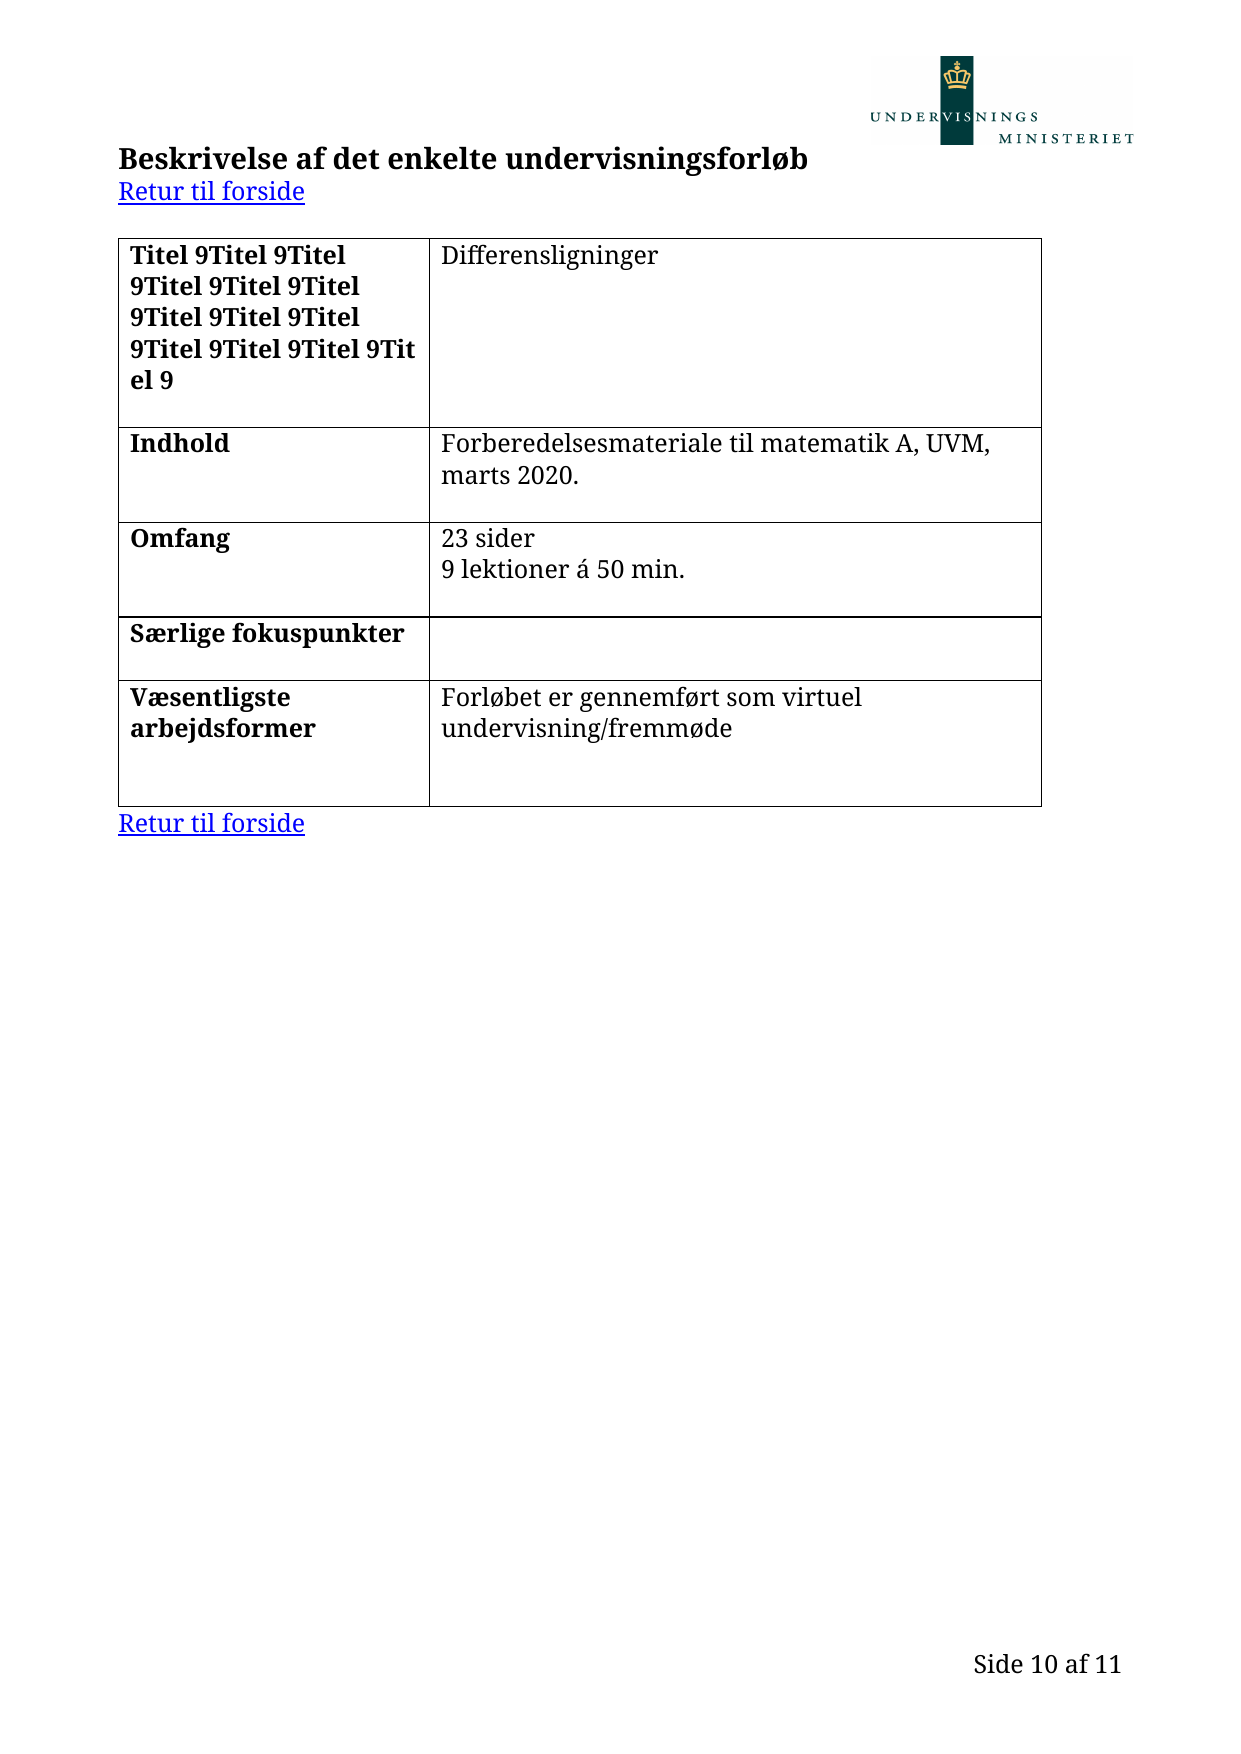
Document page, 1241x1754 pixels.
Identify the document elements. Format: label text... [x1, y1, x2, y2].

text Retur til forside [118, 176, 1122, 207]
text Retur til forside [118, 807, 1122, 838]
table_cell Forberedelsesmateriale til matematik A, UVM, marts 2020. [430, 428, 1041, 522]
table_cell 23 sider 9 lektioner á 50 min. [430, 523, 1041, 616]
table_cell Omfang [119, 523, 429, 616]
table_cell Forløbet er gennemført som virtuel undervisning/fremmøde [430, 681, 1041, 806]
picture [871, 56, 1134, 145]
table_header Differensligninger [430, 239, 1041, 427]
table_cell [430, 618, 1041, 680]
table_header Titel 9 [119, 239, 429, 427]
table_cell Indhold [119, 428, 429, 522]
table_cell Særlige fokuspunkter [119, 618, 429, 680]
text Beskrivelse af det enkelte undervisningsforløb [118, 131, 1122, 176]
table_cell Væsentligste arbejdsformer [119, 681, 429, 806]
